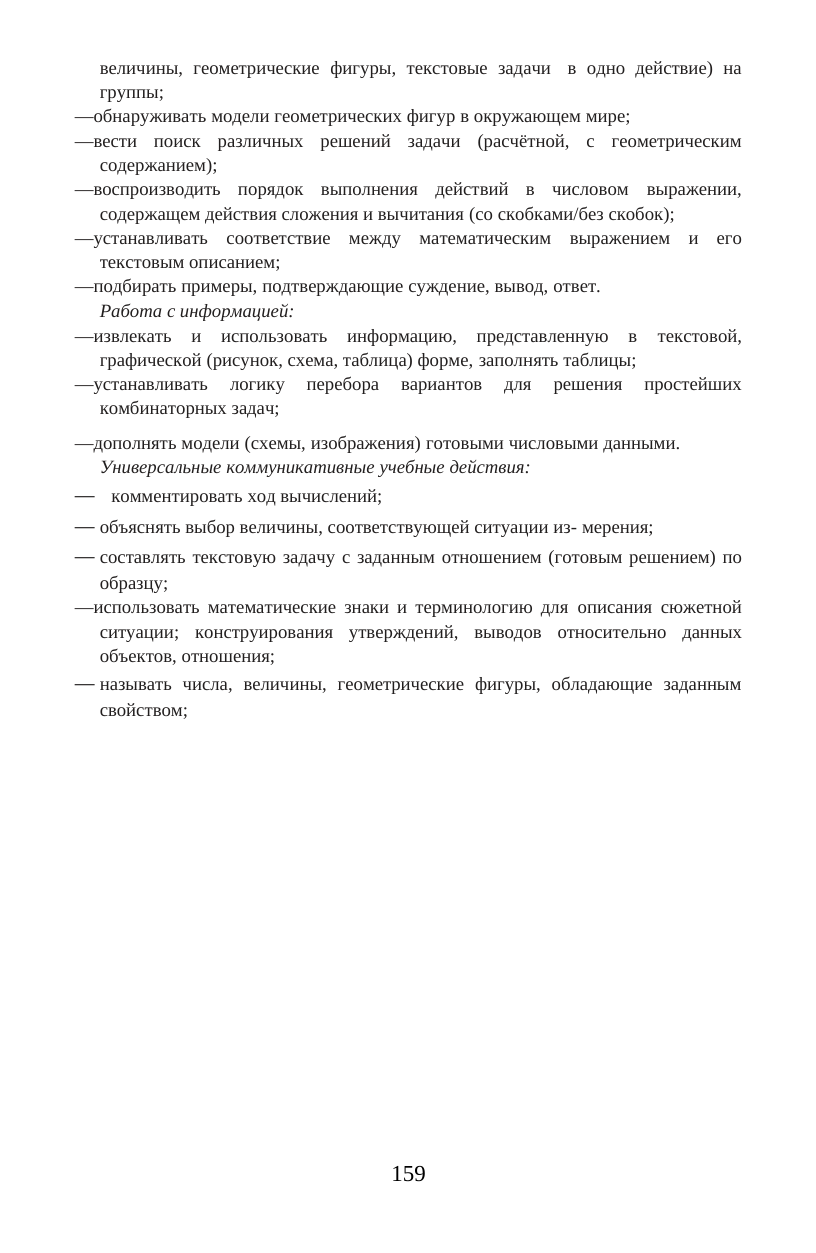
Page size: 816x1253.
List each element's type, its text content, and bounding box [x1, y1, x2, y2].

list комментировать ход вычислений; [74, 481, 780, 508]
text —воспроизводить порядок выполнения действий в числовом выражении, содержащем действия сложения и вычитания (со скобками/без скобок); [74, 178, 742, 224]
text Работа с информацией: [99, 299, 780, 321]
list объяснять выбор величины, соответствующей ситуации из- мерения; [74, 512, 742, 539]
text Универсальные коммуникативные учебные действия: [99, 456, 780, 478]
text —вести поиск различных решений задачи (расчётной, с геометрическим содержанием); [74, 129, 742, 175]
text —использовать математические знаки и терминологию для описания сюжетной ситуации; конструирования утверждений, выводов относительно данных объектов, отношения; [74, 596, 742, 667]
list составлять текстовую задачу с заданным отношением (готовым решением) по образцу; [74, 542, 742, 594]
text —устанавливать логику перебора вариантов для решения простейших комбинаторных задач; [74, 373, 742, 419]
text величины, геометрические фигуры, текстовые задачи в одно действие) на группы; [99, 57, 742, 103]
text —обнаруживать модели геометрических фигур в окружающем мире; [74, 105, 742, 127]
text —дополнять модели (схемы, изображения) готовыми числовыми данными. [74, 432, 742, 453]
list называть числа, величины, геометрические фигуры, обладающие заданным свойством; [74, 669, 742, 721]
text —устанавливать соответствие между математическим выражением и его текстовым описанием; [74, 227, 742, 272]
text —извлекать и использовать информацию, представленную в текстовой, графической (рисунок, схема, таблица) форме, заполнять таблицы; [74, 324, 742, 370]
text —подбирать примеры, подтверждающие суждение, вывод, ответ. [74, 275, 742, 297]
